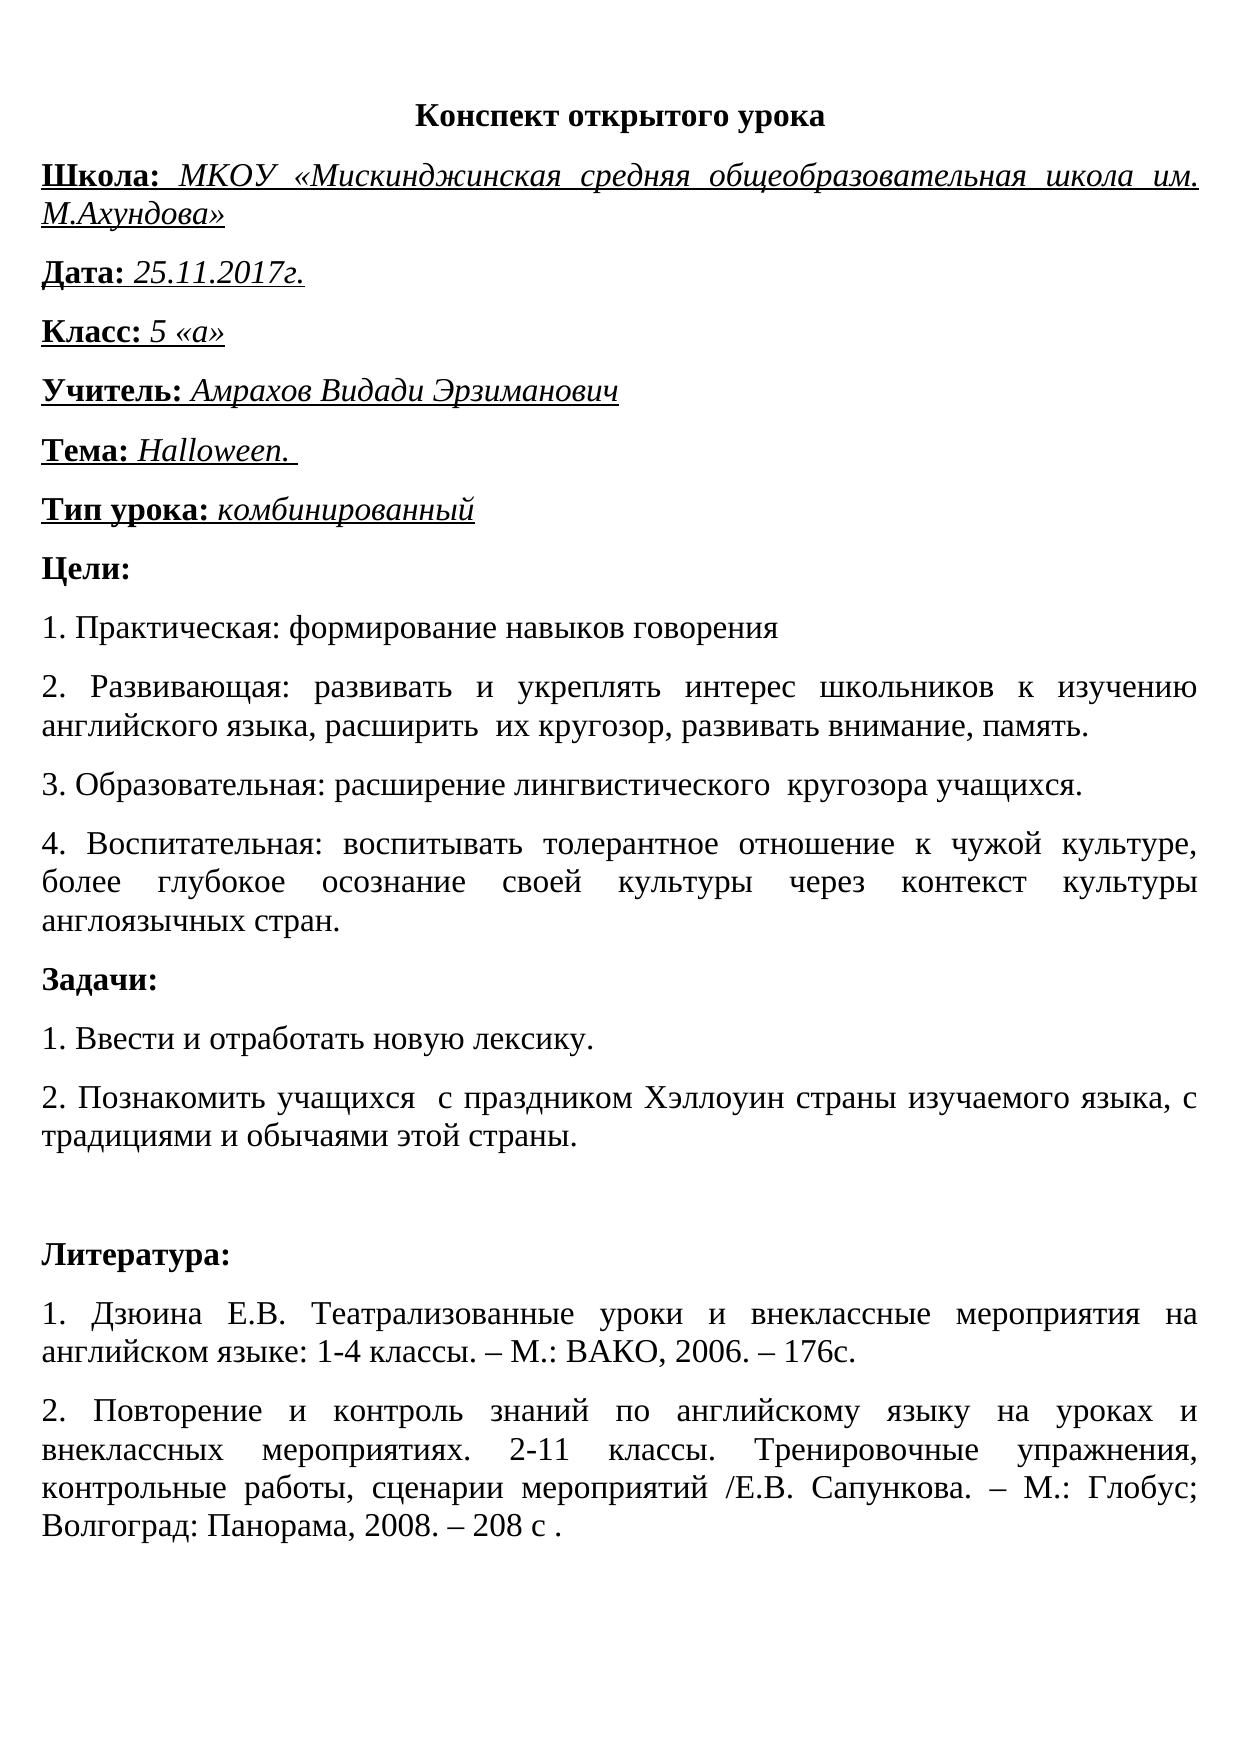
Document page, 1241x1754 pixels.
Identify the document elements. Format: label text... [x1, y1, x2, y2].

text 1. Практическая: формирование навыков говорения [41, 607, 1199, 646]
text Дата: 25.11.2017г. [41, 252, 1199, 291]
text 2. Повторение и контроль знаний по английскому языку на уроках и внеклассных мероприятиях. 2-11 классы. Тренировочные упражнения, контрольные работы, сценарии мероприятий /Е.В. Сапункова. – М.: Глобус; Волгоград: Панорама, 2008. – 208 с . [41, 1391, 1199, 1544]
text Класс: 5 «а» [41, 312, 1199, 350]
text Школа: МКОУ «Мискинджинская средняя общеобразовательная школа им. М.Ахундова» [41, 190, 1199, 232]
text Тип урока: комбинированный [41, 489, 1199, 527]
text 1. Ввести и отработать новую лексику. [41, 1018, 1199, 1057]
text Школа: МКОУ «Мискинджинская средняя общеобразовательная школа им. М.Ахундова» [41, 155, 1199, 188]
text Конспект открытого урока [41, 96, 1199, 134]
text 3. Образовательная: расширение лингвистического кругозора учащихся. [41, 764, 1199, 802]
text 2. Развивающая: развивать и укреплять интерес школьников к изучению английского языка, расширить их кругозор, развивать внимание, память. [41, 667, 1199, 743]
text 2. Познакомить учащихся с праздником Хэллоуин страны изучаемого языка, с традициями и обычаями этой страны. [41, 1077, 1199, 1154]
text Цели: [41, 548, 1199, 587]
text Тема: Halloween. [41, 430, 1199, 468]
text Задачи: [41, 959, 1199, 997]
text 4. Воспитательная: воспитывать толерантное отношение к чужой культуре, более глубокое осознание своей культуры через контекст культуры англоязычных стран. [41, 823, 1199, 938]
text Учитель: Амрахов Видади Эрзиманович [41, 371, 1199, 409]
text 1. Дзюина Е.В. Театрализованные уроки и внеклассные мероприятия на английском языке: 1-4 классы. – М.: ВАКО, 2006. – 176с. [41, 1293, 1199, 1370]
text Литература: [41, 1234, 1199, 1272]
